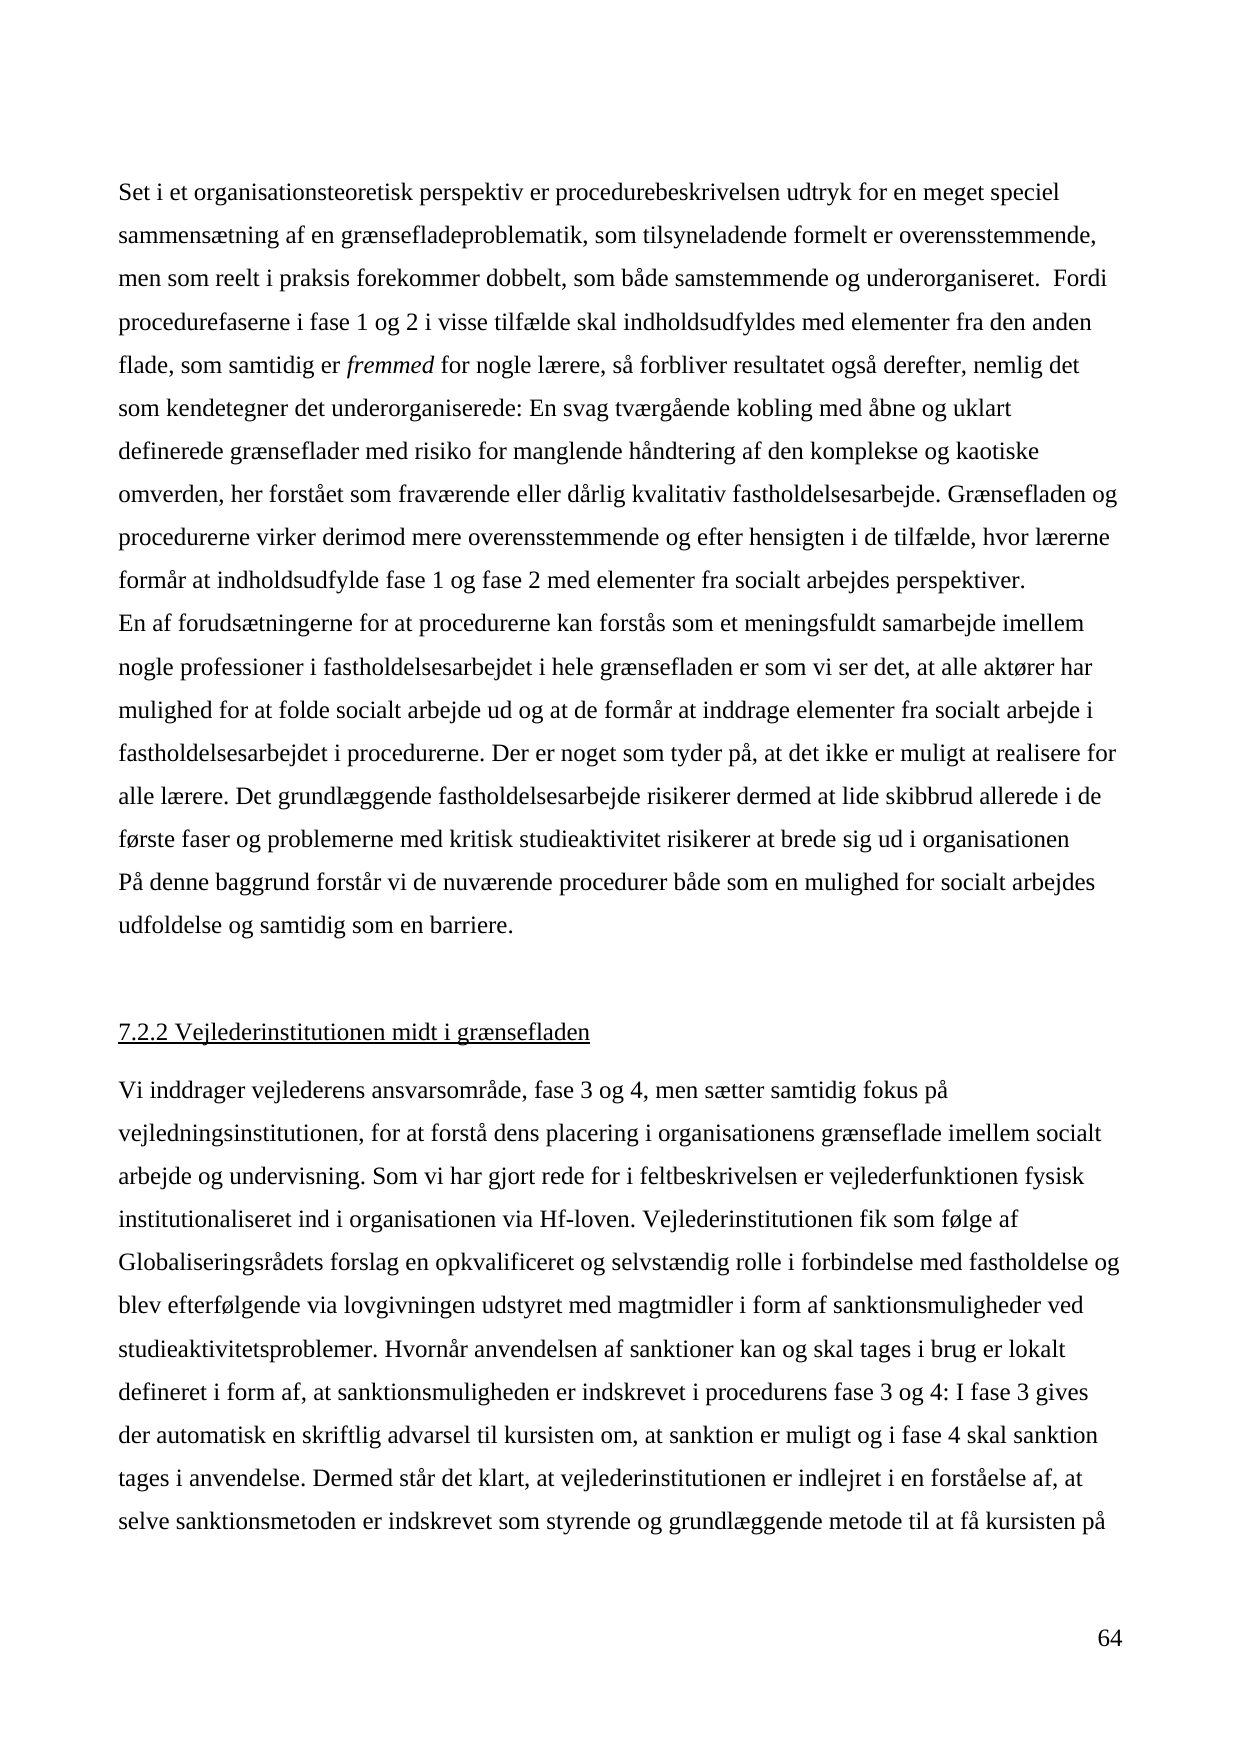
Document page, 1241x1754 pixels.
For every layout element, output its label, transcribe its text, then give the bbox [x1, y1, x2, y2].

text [118, 1075, 1122, 1535]
text Set i et organisationsteoretisk perspektiv er procedurebeskrivelsen udtryk for en meget speciel sammensætning af en grænsefladeproblematik, som tilsyneladende formelt er overensstemmende, men som reelt i praksis forekommer dobbelt, som både samstemmende og underorganiseret. Fordi procedurefaserne i fase 1 og 2 i visse tilfælde skal indholdsudfyldes med elementer fra den anden flade, som samtidig er fremmed for nogle lærere, så forbliver resultatet også derefter, nemlig det som kendetegner det underorganiserede: En svag tværgående kobling med åbne og uklart definerede grænseflader med risiko for manglende håndtering af den komplekse og kaotiske omverden, her forstået som fraværende eller dårlig kvalitativ fastholdelsesarbejde. Grænsefladen og procedurerne virker derimod mere overensstemmende og efter hensigten i de tilfælde, hvor lærerne formår at indholdsudfylde fase 1 og fase 2 med elementer fra socialt arbejdes perspektiver. [118, 177, 1122, 594]
text En af forudsætningerne for at procedurerne kan forstås som et meningsfuldt samarbejde imellem nogle professioner i fastholdelsesarbejdet i hele grænsefladen er som vi ser det, at alle aktører har mulighed for at folde socialt arbejde ud og at de formår at inddrage elementer fra socialt arbejde i fastholdelsesarbejdet i procedurerne. Der er noget som tyder på, at det ikke er muligt at realisere for alle lærere. Det grundlæggende fastholdelsesarbejde risikerer dermed at lide skibbrud allerede i de første faser og problemerne med kritisk studieaktivitet risikerer at brede sig ud i organisationen [118, 608, 1122, 853]
subtitle 7.2.2 Vejlederinstitutionen midt i grænsefladen [118, 1017, 1122, 1046]
text På denne baggrund forstår vi de nuværende procedurer både som en mulighed for socialt arbejdes udfoldelse og samtidig som en barriere. [118, 867, 1122, 939]
